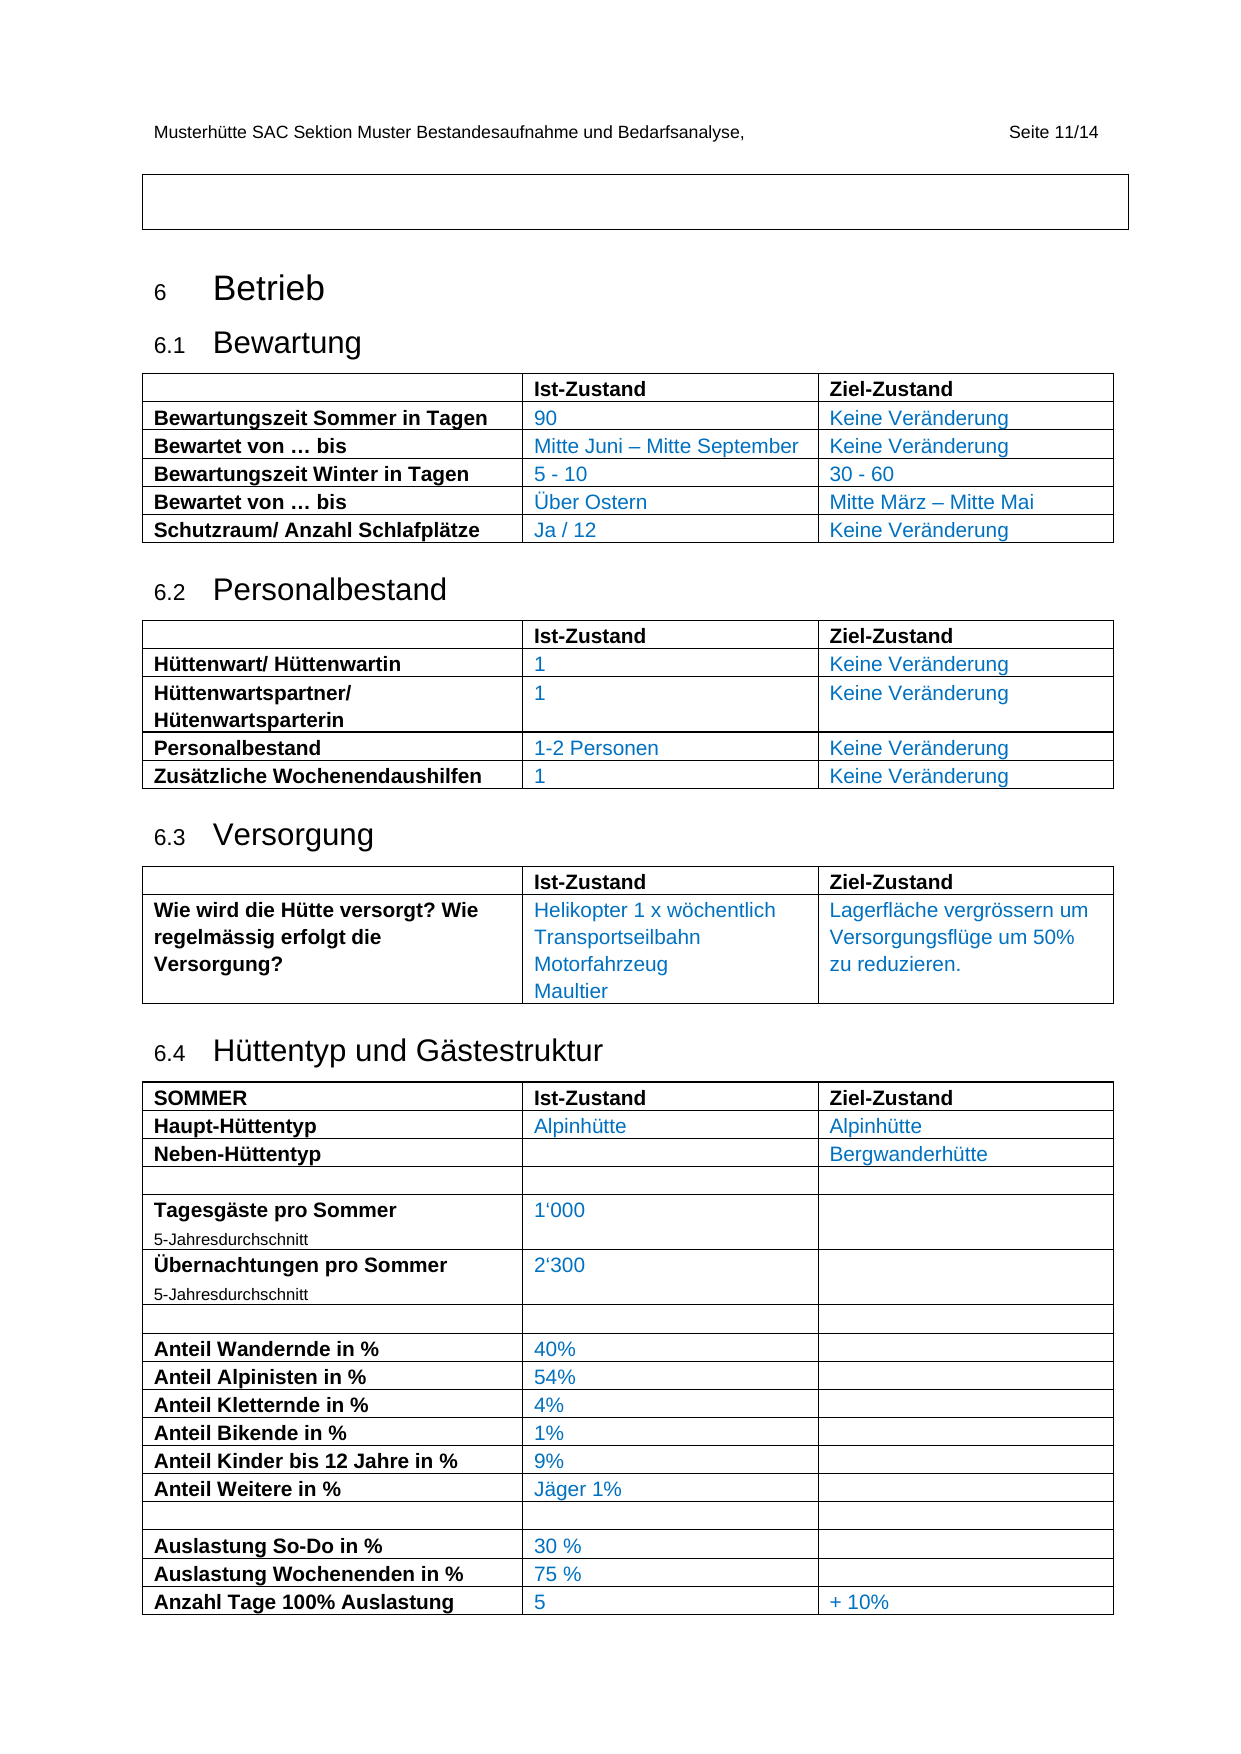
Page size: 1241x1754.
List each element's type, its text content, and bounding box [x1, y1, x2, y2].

table_cell Anteil Weitere in % [143, 1474, 522, 1501]
table_cell Zusätzliche Wochenendaushilfen [143, 761, 522, 788]
table_cell [819, 1474, 1113, 1501]
table_header [143, 867, 522, 894]
table_header Ist-Zustand [523, 1083, 818, 1109]
table_cell 30 - 60 [819, 459, 1113, 486]
table_cell Anteil Kletternde in % [143, 1390, 522, 1417]
table_cell [819, 1167, 1113, 1194]
table_cell Haupt-Hüttentyp [143, 1111, 522, 1138]
table_cell 5 - 10 [523, 459, 818, 486]
table_cell [143, 1305, 522, 1332]
table_cell 30 % [523, 1530, 818, 1557]
table_cell Schutzraum/ Anzahl Schlafplätze [143, 515, 522, 542]
table_cell 90 [523, 402, 818, 429]
table_cell 40% [523, 1334, 818, 1361]
table_cell Wie wird die Hütte versorgt? Wie regelmässig erfolgt die Versorgung? [143, 895, 522, 1003]
table_cell 9% [523, 1446, 818, 1473]
table_cell Bewartet von … bis [143, 430, 522, 457]
table_cell 75 % [523, 1559, 818, 1586]
table_header Ist-Zustand [523, 621, 818, 648]
table_cell Keine Veränderung [819, 677, 1113, 731]
table_cell [819, 1559, 1113, 1586]
table_cell [523, 1139, 818, 1166]
table_header Ziel-Zustand [819, 374, 1113, 401]
subtitle Betrieb [153, 258, 1122, 311]
table_cell Anteil Wandernde in % [143, 1334, 522, 1361]
table_cell [819, 1390, 1113, 1417]
table_header Ziel-Zustand [819, 621, 1113, 648]
table_cell Neben-Hüttentyp [143, 1139, 522, 1166]
table_cell Keine Veränderung [819, 430, 1113, 457]
table_cell Keine Veränderung [819, 402, 1113, 429]
table_cell Bewartungszeit Winter in Tagen [143, 459, 522, 486]
table_header Ist-Zustand [523, 374, 818, 401]
table_cell 5 [523, 1587, 818, 1614]
table_cell [819, 1418, 1113, 1445]
table_cell Anteil Bikende in % [143, 1418, 522, 1445]
table_cell Anteil Kinder bis 12 Jahre in % [143, 1446, 522, 1473]
table_cell Keine Veränderung [819, 733, 1113, 759]
table_cell Keine Veränderung [819, 515, 1113, 542]
table_cell 1 [523, 649, 818, 676]
table_cell 2‘300 [523, 1250, 818, 1304]
table_cell [819, 1305, 1113, 1332]
table_cell Jäger 1% [523, 1474, 818, 1501]
table_cell 1 [523, 761, 818, 788]
table_header SOMMER [143, 1083, 522, 1109]
subtitle Personalbestand [153, 570, 1122, 607]
table_cell Übernachtungen pro Sommer 5-Jahresdurchschnitt [143, 1250, 522, 1304]
table_cell [819, 1446, 1113, 1473]
table_cell [143, 1502, 522, 1529]
table_cell Auslastung So-Do in % [143, 1530, 522, 1557]
table_cell 1% [523, 1418, 818, 1445]
table_cell Mitte März – Mitte Mai [819, 487, 1113, 514]
table_cell Lagerfläche vergrössern um Versorgungsflüge um 50% zu reduzieren. [819, 895, 1113, 1003]
table_cell Alpinhütte [523, 1111, 818, 1138]
table_cell [819, 1362, 1113, 1389]
table_cell Auslastung Wochenenden in % [143, 1559, 522, 1586]
table_cell [819, 1334, 1113, 1361]
table_cell 1 [523, 677, 818, 731]
table_cell [523, 1502, 818, 1529]
table_cell [819, 1502, 1113, 1529]
table_cell 54% [523, 1362, 818, 1389]
table_cell [143, 1167, 522, 1194]
table_cell Hüttenwart/ Hüttenwartin [143, 649, 522, 676]
table_cell [819, 1250, 1113, 1304]
table_cell Bergwanderhütte [819, 1139, 1113, 1166]
subtitle Versorgung [153, 816, 1122, 853]
table_cell Anzahl Tage 100% Auslastung [143, 1587, 522, 1614]
table_cell 1‘000 [523, 1195, 818, 1249]
table_header [143, 621, 522, 648]
table_cell Mitte Juni – Mitte September [523, 430, 818, 457]
table_cell Bewartet von … bis [143, 487, 522, 514]
table_cell [523, 1167, 818, 1194]
table_cell Ja / 12 [523, 515, 818, 542]
table_cell Keine Veränderung [819, 649, 1113, 676]
table_header Ziel-Zustand [819, 1083, 1113, 1109]
table_cell [819, 1530, 1113, 1557]
table_cell [819, 1195, 1113, 1249]
table_cell Keine Veränderung [819, 761, 1113, 788]
table_cell Alpinhütte [819, 1111, 1113, 1138]
table_cell Über Ostern [523, 487, 818, 514]
table_cell Bewartungszeit Sommer in Tagen [143, 402, 522, 429]
table_header Ziel-Zustand [819, 867, 1113, 894]
table_cell Tagesgäste pro Sommer 5-Jahresdurchschnitt [143, 1195, 522, 1249]
table_cell Anteil Alpinisten in % [143, 1362, 522, 1389]
table_cell + 10% [819, 1587, 1113, 1614]
table_header Ist-Zustand [523, 867, 818, 894]
table_cell 4% [523, 1390, 818, 1417]
table_cell Helikopter 1 x wöchentlich Transportseilbahn Motorfahrzeug Maultier [523, 895, 818, 1003]
table_cell Personalbestand [143, 733, 522, 759]
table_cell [143, 175, 1128, 229]
table_header [143, 374, 522, 401]
subtitle Hüttentyp und Gästestruktur [153, 1031, 1122, 1069]
table_cell 1-2 Personen [523, 733, 818, 759]
subtitle Bewartung [153, 323, 1122, 361]
table_cell [523, 1305, 818, 1332]
table_cell Hüttenwartspartner/ Hütenwartsparterin [143, 677, 522, 731]
